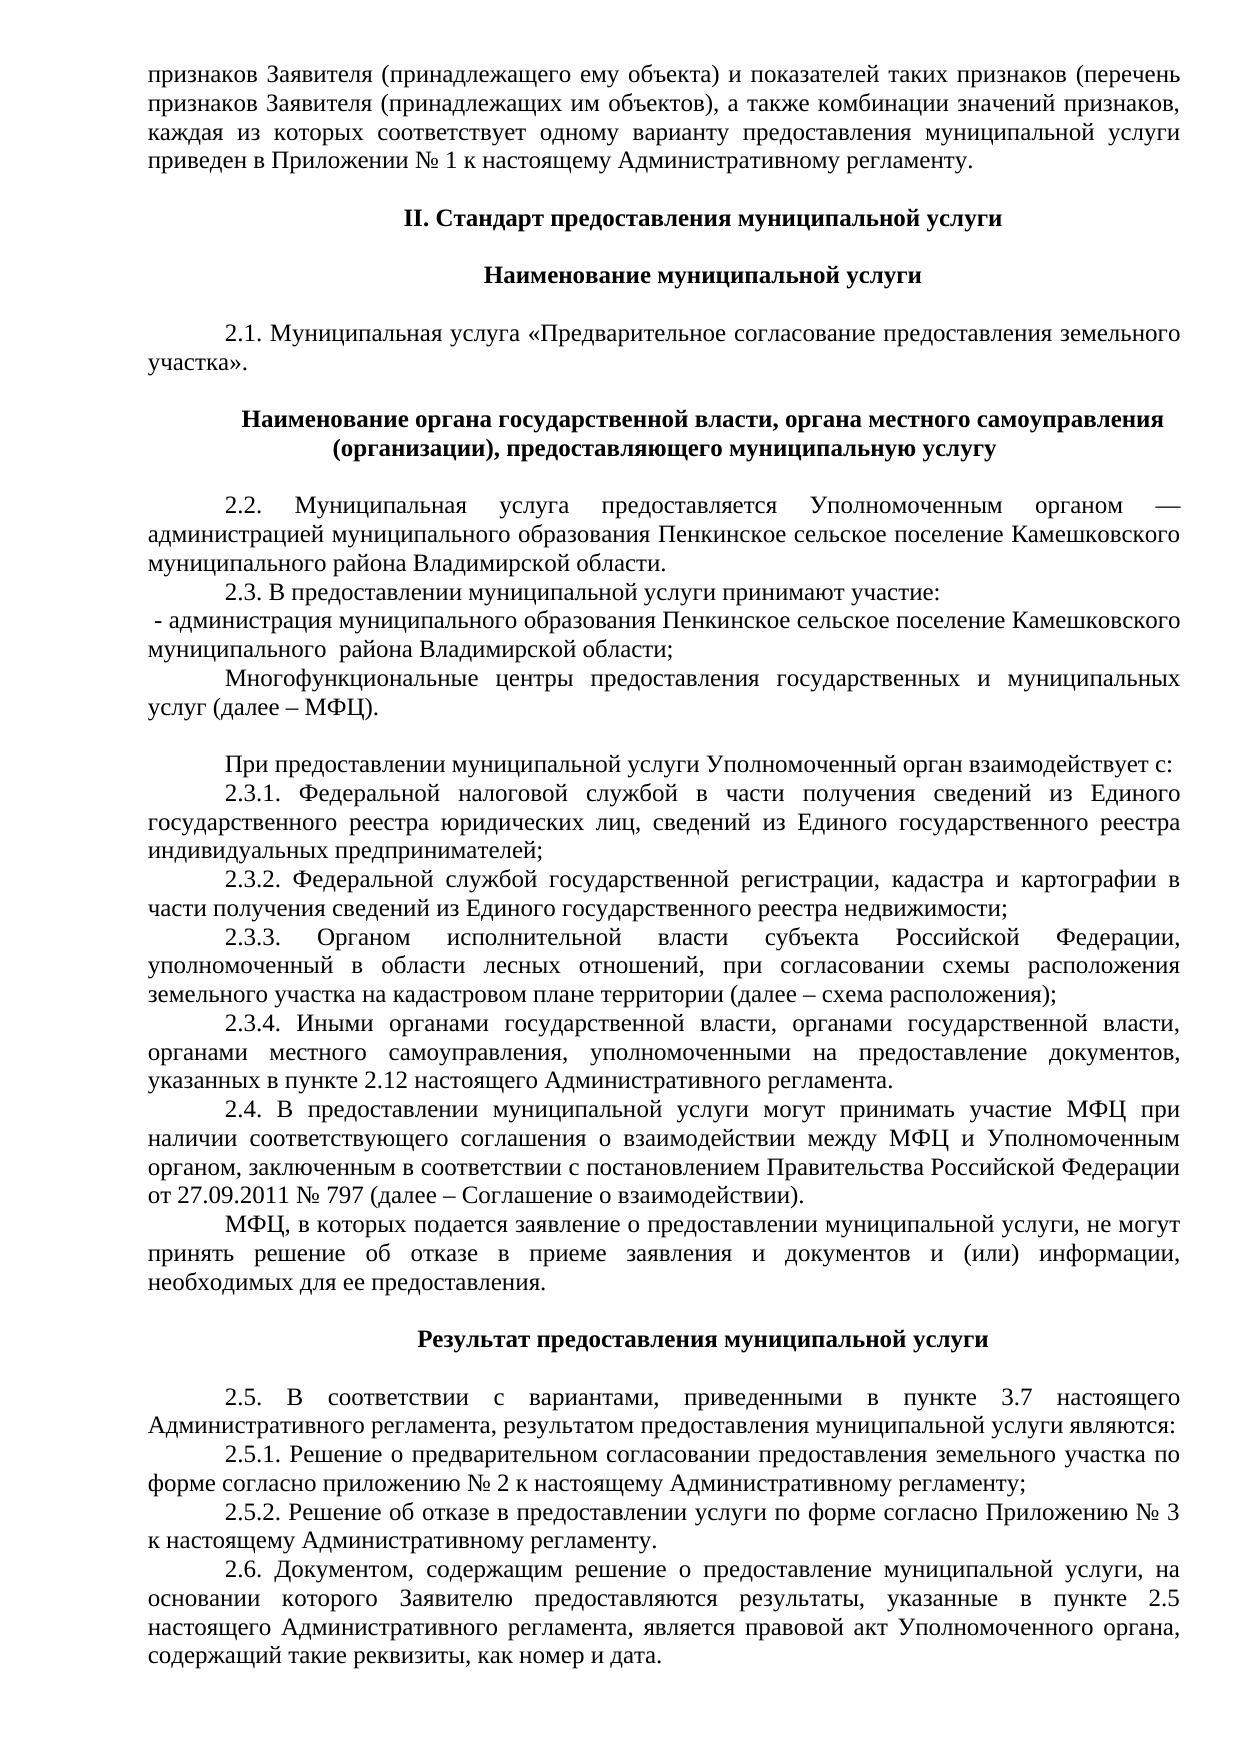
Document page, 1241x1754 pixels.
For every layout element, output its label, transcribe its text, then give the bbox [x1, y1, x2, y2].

text МФЦ, в которых подается заявление о предоставлении муниципальной услуги, не могут принять решение об отказе в приеме заявления и документов и (или) информации, необходимых для ее предоставления. [148, 1209, 1181, 1295]
text 2.1. Муниципальная услуга «Предварительное согласование предоставления земельного участка». [148, 318, 1181, 375]
text Наименование органа государственной власти, органа местного самоуправления (организации), предоставляющего муниципальную услугу [148, 404, 1181, 462]
text 2.6. Документом, содержащим решение о предоставление муниципальной услуги, на основании которого Заявителю предоставляются результаты, указанные в пункте 2.5 настоящего Административного регламента, является правовой акт Уполномоченного органа, содержащий такие реквизиты, как номер и дата. [148, 1554, 1181, 1669]
text Результат предоставления муниципальной услуги [148, 1324, 1181, 1353]
text 2.2. Муниципальная услуга предоставляется Уполномоченным органом —администрацией муниципального образования Пенкинское сельское поселение Камешковского муниципального района Владимирской области. [148, 490, 1181, 577]
text Многофункциональные центры предоставления государственных и муниципальных услуг (далее – МФЦ). [148, 663, 1181, 720]
text 2.3. В предоставлении муниципальной услуги принимают участие: [148, 577, 1181, 605]
text II. Стандарт предоставления муниципальной услуги [148, 203, 1181, 232]
text 2.4. В предоставлении муниципальной услуги могут принимать участие МФЦ при наличии соответствующего соглашения о взаимодействии между МФЦ и Уполномоченным органом, заключенным в соответствии с постановлением Правительства Российской Федерации от 27.09.2011 № 797 (далее – Соглашение о взаимодействии). [148, 1094, 1181, 1209]
text 2.5. В соответствии с вариантами, приведенными в пункте 3.7 настоящего Административного регламента, результатом предоставления муниципальной услуги являются: [148, 1382, 1181, 1439]
text 2.5.2. Решение об отказе в предоставлении услуги по форме согласно Приложению № 3 к настоящему Административному регламенту. [148, 1497, 1181, 1554]
text Наименование муниципальной услуги [148, 260, 1181, 289]
text 2.3.2. Федеральной службой государственной регистрации, кадастра и картографии в части получения сведений из Единого государственного реестра недвижимости; [148, 864, 1181, 922]
text 2.5.1. Решение о предварительном согласовании предоставления земельного участка по форме согласно приложению № 2 к настоящему Административному регламенту; [148, 1439, 1181, 1497]
text При предоставлении муниципальной услуги Уполномоченный орган взаимодействует с: [148, 749, 1181, 778]
text 2.3.3. Органом исполнительной власти субъекта Российской Федерации, уполномоченный в области лесных отношений, при согласовании схемы расположения земельного участка на кадастровом плане территории (далее – схема расположения); [148, 922, 1181, 1008]
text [148, 59, 1181, 174]
text - администрация муниципального образования Пенкинское сельское поселение Камешковского муниципального района Владимирской области; [148, 605, 1181, 663]
text 2.3.1. Федеральной налоговой службой в части получения сведений из Единого государственного реестра юридических лиц, сведений из Единого государственного реестра индивидуальных предпринимателей; [148, 778, 1181, 864]
text 2.3.4. Иными органами государственной власти, органами государственной власти, органами местного самоуправления, уполномоченными на предоставление документов, указанных в пункте 2.12 настоящего Административного регламента. [148, 1008, 1181, 1094]
